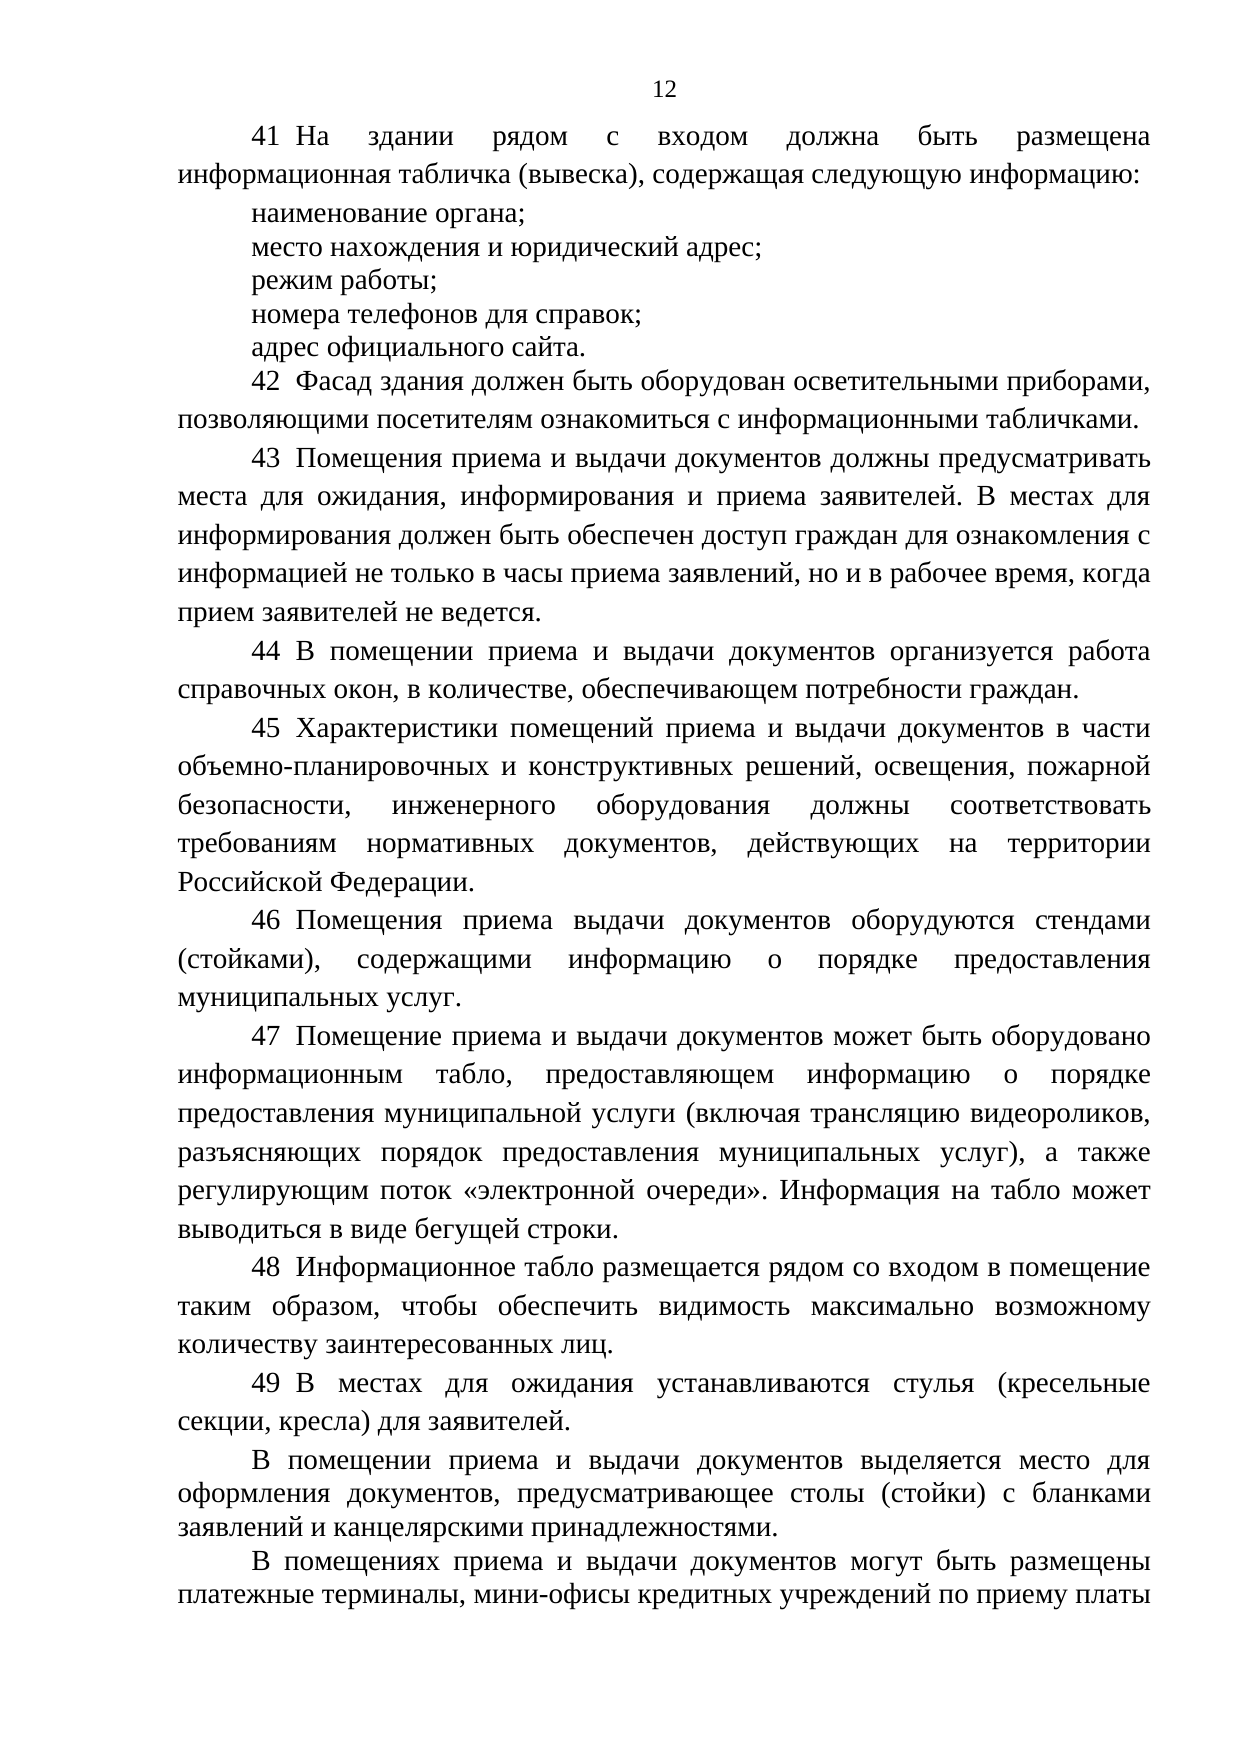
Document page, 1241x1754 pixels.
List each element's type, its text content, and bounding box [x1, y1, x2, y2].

list Информационное табло размещается рядом со входом в помещение таким образом, чтобы обеспечить видимость максимально возможному количеству заинтересованных лиц. [177, 1249, 1152, 1360]
list Фасад здания должен быть оборудован осветительными приборами, позволяющими посетителям ознакомиться с информационными табличками. [177, 363, 1152, 435]
text номера телефонов для справок; [177, 296, 1152, 329]
list Помещения приема и выдачи документов должны предусматривать места для ожидания, информирования и приема заявителей. В местах для информирования должен быть обеспечен доступ граждан для ознакомления с информацией не только в часы приема заявлений, но и в рабочее время, когда прием заявителей не ведется. [177, 440, 1152, 628]
list Помещения приема выдачи документов оборудуются стендами (стойками), содержащими информацию о порядке предоставления муниципальных услуг. [177, 902, 1152, 1013]
list В помещении приема и выдачи документов организуется работа справочных окон, в количестве, обеспечивающем потребности граждан. [177, 633, 1152, 705]
text В помещении приема и выдачи документов выделяется место для оформления документов, предусматривающее столы (стойки) с бланками заявлений и канцелярскими принадлежностями. [177, 1442, 1152, 1543]
text наименование органа; [177, 195, 1152, 229]
list Характеристики помещений приема и выдачи документов в части объемно-планировочных и конструктивных решений, освещения, пожарной безопасности, инженерного оборудования должны соответствовать требованиям нормативных документов, действующих на территории Российской Федерации. [177, 710, 1152, 897]
list В местах для ожидания устанавливаются стулья (кресельные секции, кресла) для заявителей. [177, 1365, 1152, 1437]
text режим работы; [177, 262, 1152, 296]
list Помещение приема и выдачи документов может быть оборудовано информационным табло, предоставляющем информацию о порядке предоставления муниципальной услуги (включая трансляцию видеороликов, разъясняющих порядок предоставления муниципальных услуг), а также регулирующим поток «электронной очереди». Информация на табло может выводиться в виде бегущей строки. [177, 1018, 1152, 1244]
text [177, 1543, 1152, 1610]
text место нахождения и юридический адрес; [177, 229, 1152, 262]
text адрес официального сайта. [177, 329, 1152, 363]
list На здании рядом с входом должна быть размещена информационная табличка (вывеска), содержащая следующую информацию: [177, 118, 1152, 190]
